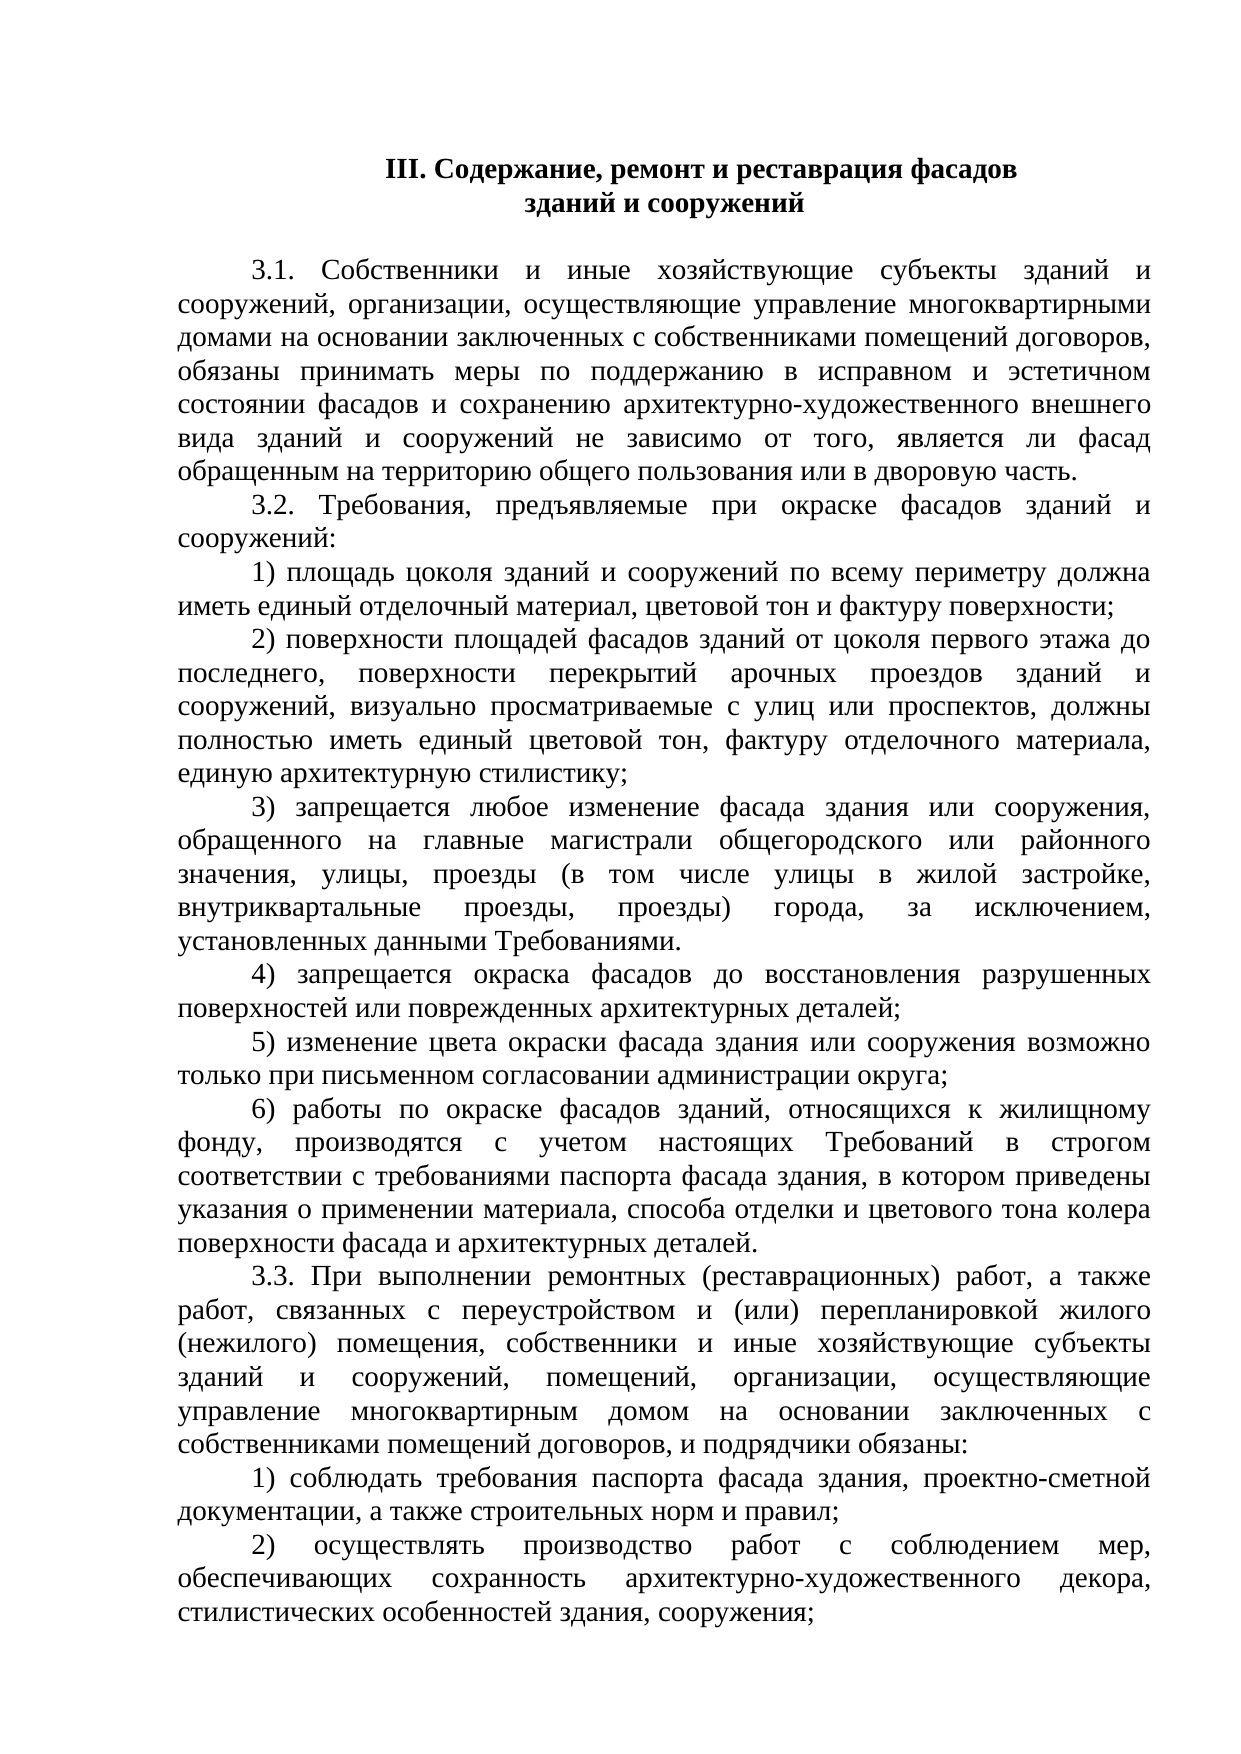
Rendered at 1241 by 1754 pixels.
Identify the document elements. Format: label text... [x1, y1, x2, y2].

text III. Содержание, ремонт и реставрация фасадов зданий и сооружений [177, 152, 1152, 219]
title 2) поверхности площадей фасадов зданий от цоколя первого этажа до последнего, поверхности перекрытий арочных проездов зданий и сооружений, визуально просматриваемые с улиц или проспектов, должны полностью иметь единый цветовой тон, фактуру отделочного материала, единую архитектурную стилистику; [177, 621, 1152, 789]
title 3.2. Требования, предъявляемые при окраске фасадов зданий и сооружений: [177, 487, 1152, 554]
title 6) работы по окраске фасадов зданий, относящихся к жилищному фонду, производятся с учетом настоящих Требований в строгом соответствии с требованиями паспорта фасада здания, в котором приведены указания о применении материала, способа отделки и цветового тона колера поверхности фасада и архитектурных деталей. [177, 1091, 1152, 1258]
title 1) площадь цоколя зданий и сооружений по всему периметру должна иметь единый отделочный материал, цветовой тон и фактуру поверхности; [177, 554, 1152, 621]
title 1) соблюдать требования паспорта фасада здания, проектно-сметной документации, а также строительных норм и правил; [177, 1460, 1152, 1527]
title 3.3. При выполнении ремонтных (реставрационных) работ, а также работ, связанных с переустройством и (или) перепланировкой жилого (нежилого) помещения, собственники и иные хозяйствующие субъекты зданий и сооружений, помещений, организации, осуществляющие управление многоквартирным домом на основании заключенных с собственниками помещений договоров, и подрядчики обязаны: [177, 1258, 1152, 1460]
title 2) осуществлять производство работ с соблюдением мер, обеспечивающих сохранность архитектурно-художественного декора, стилистических особенностей здания, сооружения; [177, 1527, 1152, 1627]
title 4) запрещается окраска фасадов до восстановления разрушенных поверхностей или поврежденных архитектурных деталей; [177, 957, 1152, 1024]
text 3.1. Собственники и иные хозяйствующие субъекты зданий и сооружений, организации, осуществляющие управление многоквартирными домами на основании заключенных с собственниками помещений договоров, обязаны принимать меры по поддержанию в исправном и эстетичном состоянии фасадов и сохранению архитектурно-художественного внешнего вида зданий и сооружений не зависимо от того, является ли фасад обращенным на территорию общего пользования или в дворовую часть. [177, 252, 1152, 487]
title 5) изменение цвета окраски фасада здания или сооружения возможно только при письменном согласовании администрации округа; [177, 1024, 1152, 1091]
title 3) запрещается любое изменение фасада здания или сооружения, обращенного на главные магистрали общегородского или районного значения, улицы, проезды (в том числе улицы в жилой застройке, внутриквартальные проезды, проезды) города, за исключением, установленных данными Требованиями. [177, 789, 1152, 957]
